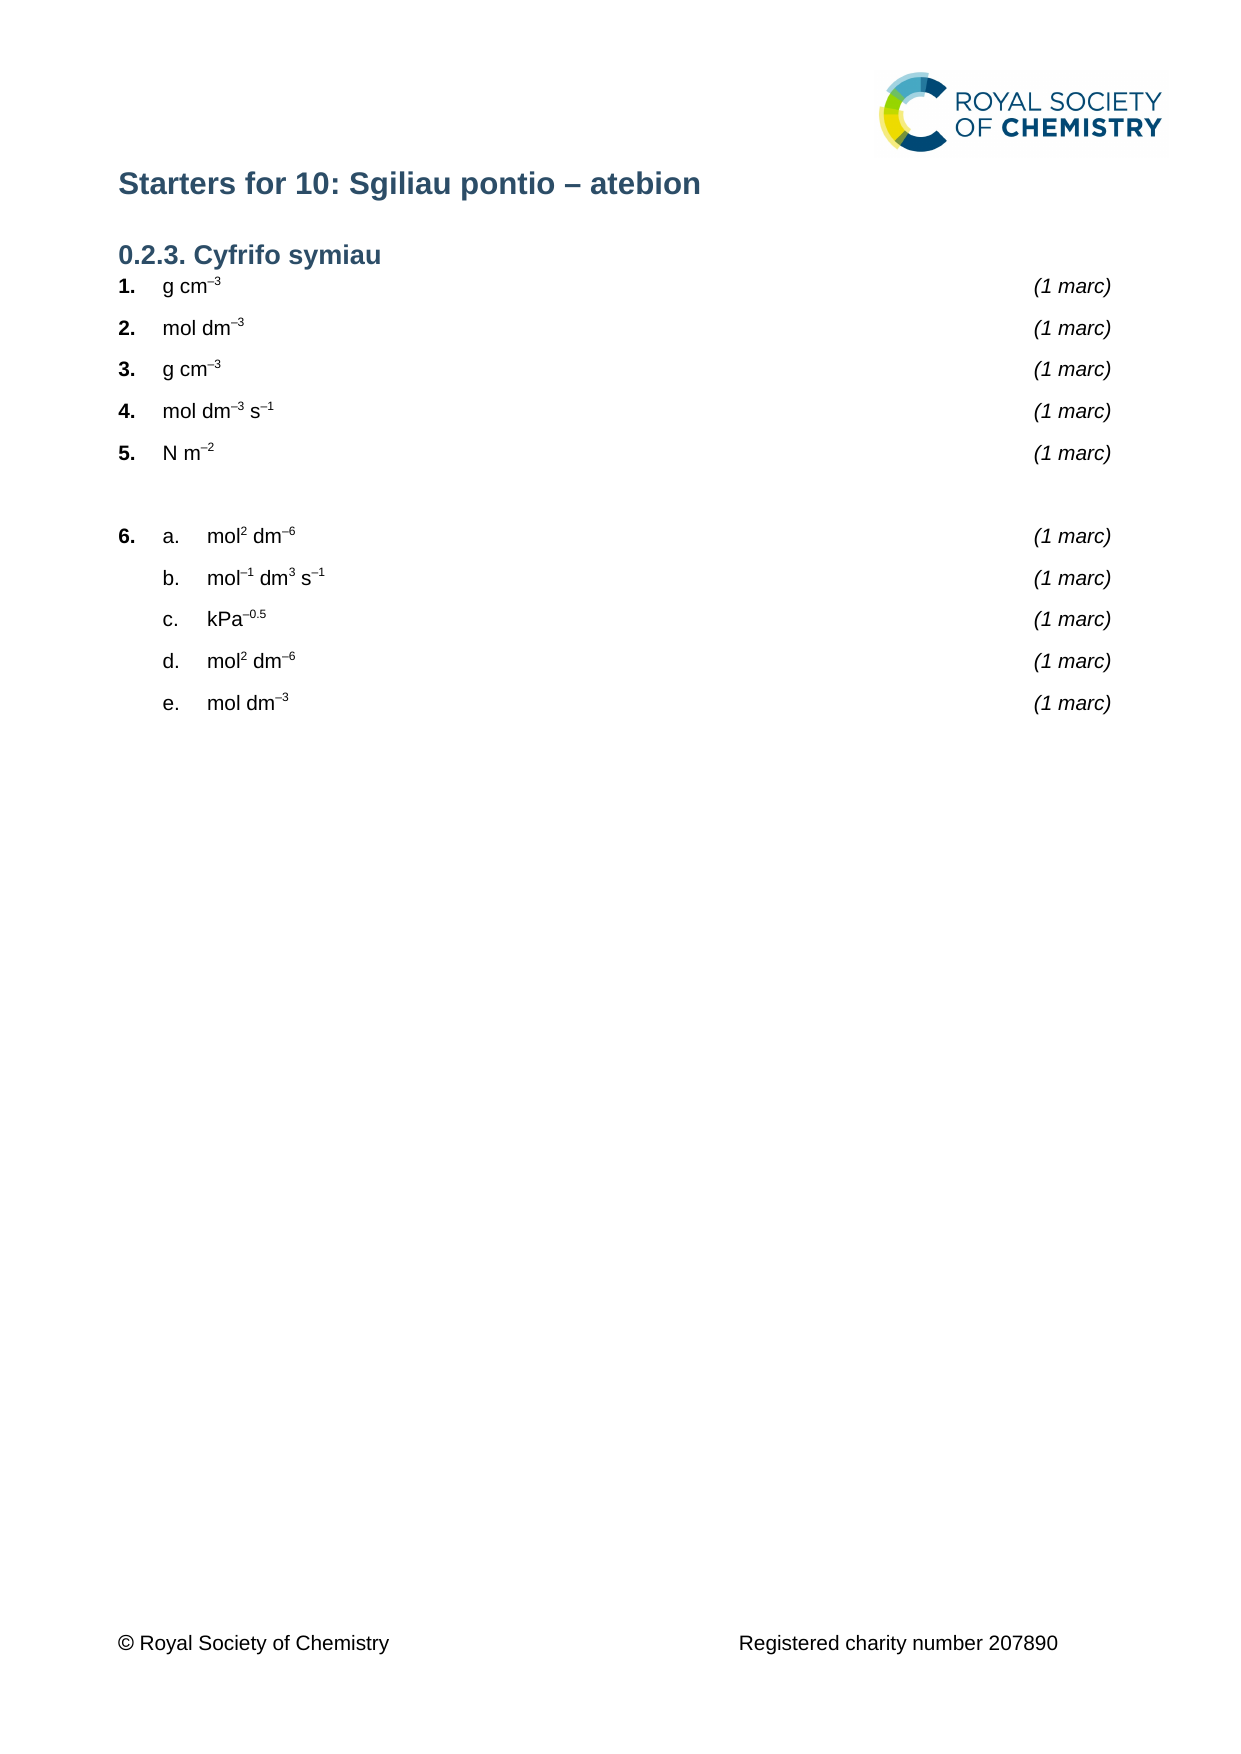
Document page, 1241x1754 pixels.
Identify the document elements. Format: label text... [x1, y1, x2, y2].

text e. mol dm–3 (1 marc) [118, 687, 1122, 716]
text c. kPa–0.5 (1 marc) [118, 603, 1122, 633]
subtitle 0.2.3. Cyfrifo symiau [118, 239, 1122, 270]
text 3. g cm–3 (1 marc) [118, 353, 1122, 383]
picture [874, 70, 1170, 158]
text 2. mol dm–3 (1 marc) [118, 312, 1122, 341]
text 1. g cm–3 (1 marc) [118, 270, 1122, 299]
text 4. mol dm–3 s–1 (1 marc) [118, 395, 1122, 424]
text 6. a. mol2 dm–6 (1 marc) [118, 520, 1122, 549]
text 5. N m–2 (1 marc) [118, 437, 1122, 466]
text d. mol2 dm–6 (1 marc) [118, 645, 1122, 674]
subtitle Starters for 10: Sgiliau pontio – atebion [118, 165, 1122, 201]
text b. mol–1 dm3 s–1 (1 marc) [118, 562, 1122, 591]
